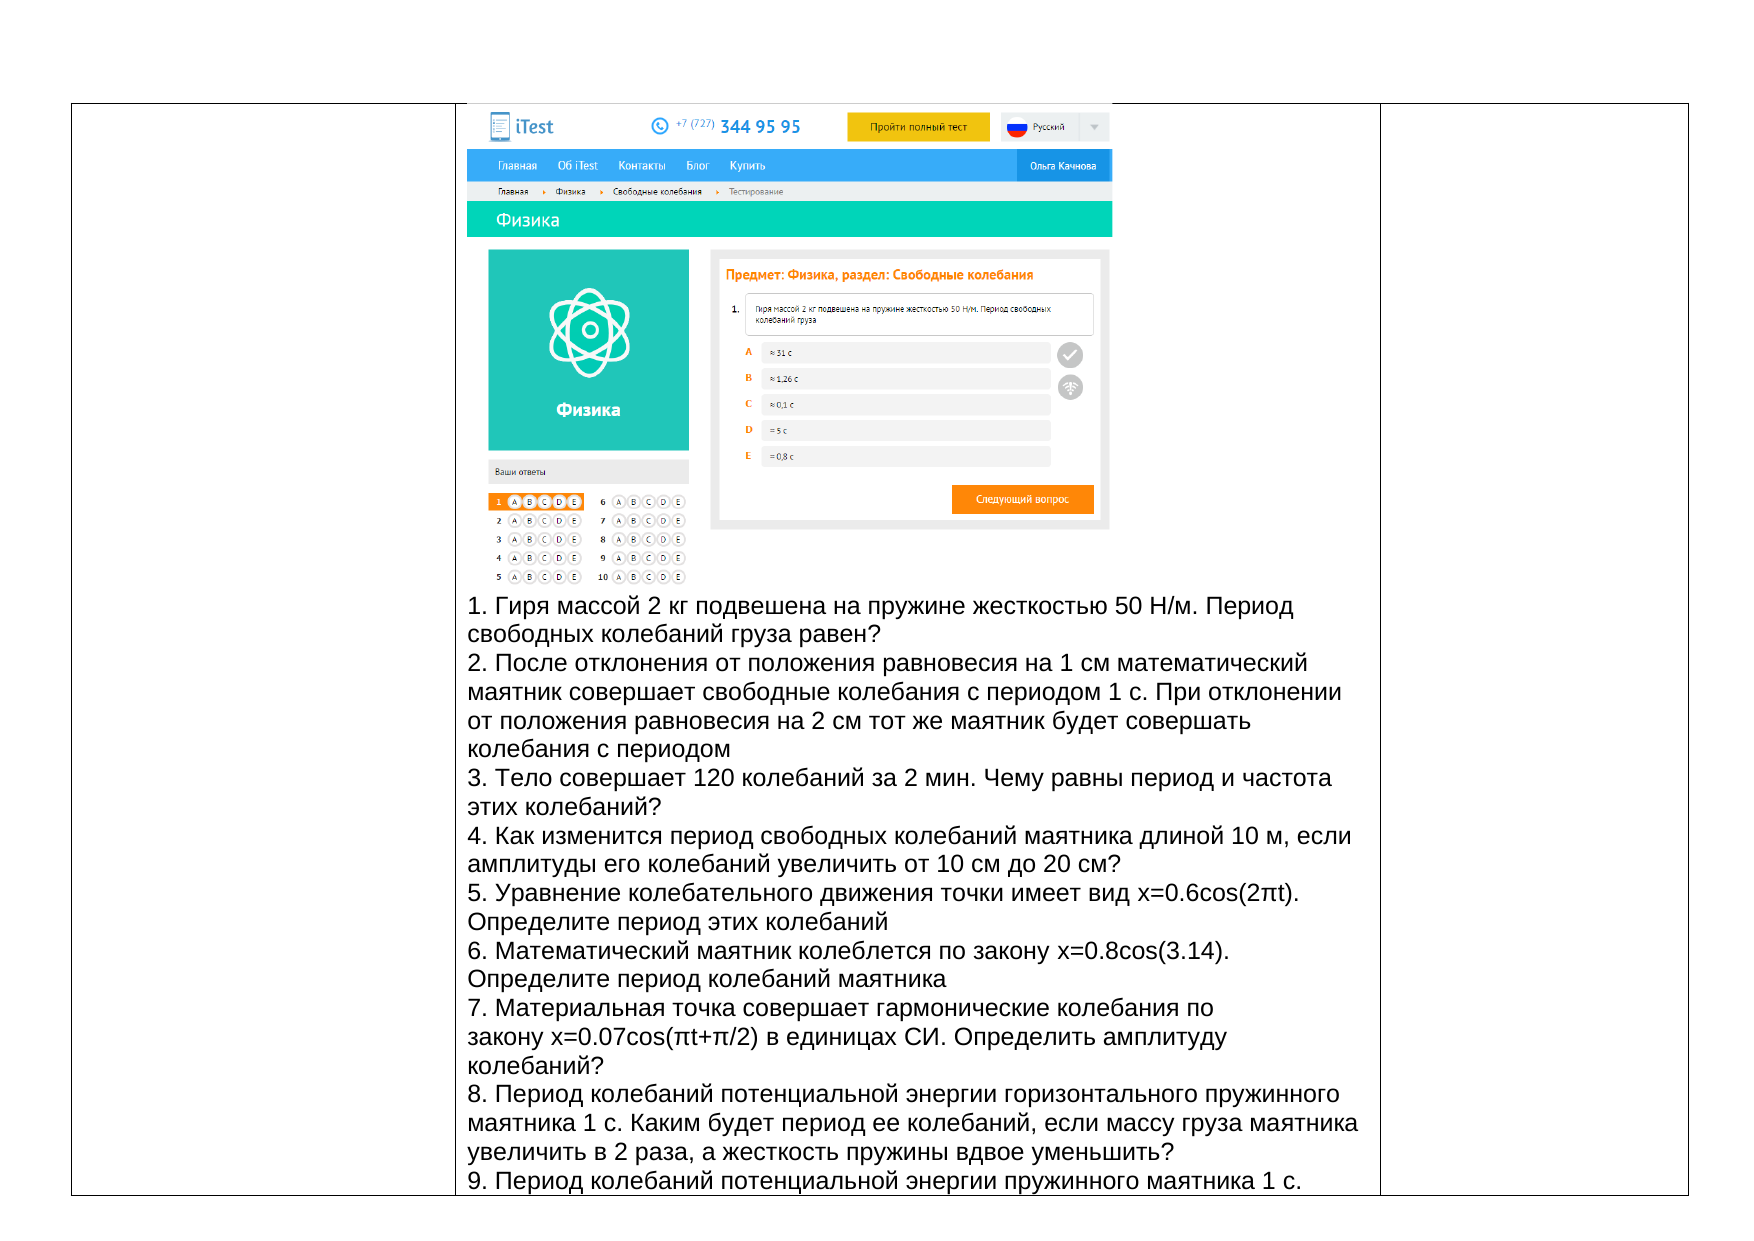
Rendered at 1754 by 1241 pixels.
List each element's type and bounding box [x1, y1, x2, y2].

table_cell [72, 104, 455, 1194]
table_cell [456, 104, 1380, 1194]
picture [467, 103, 1113, 591]
table_cell [1381, 104, 1688, 1194]
